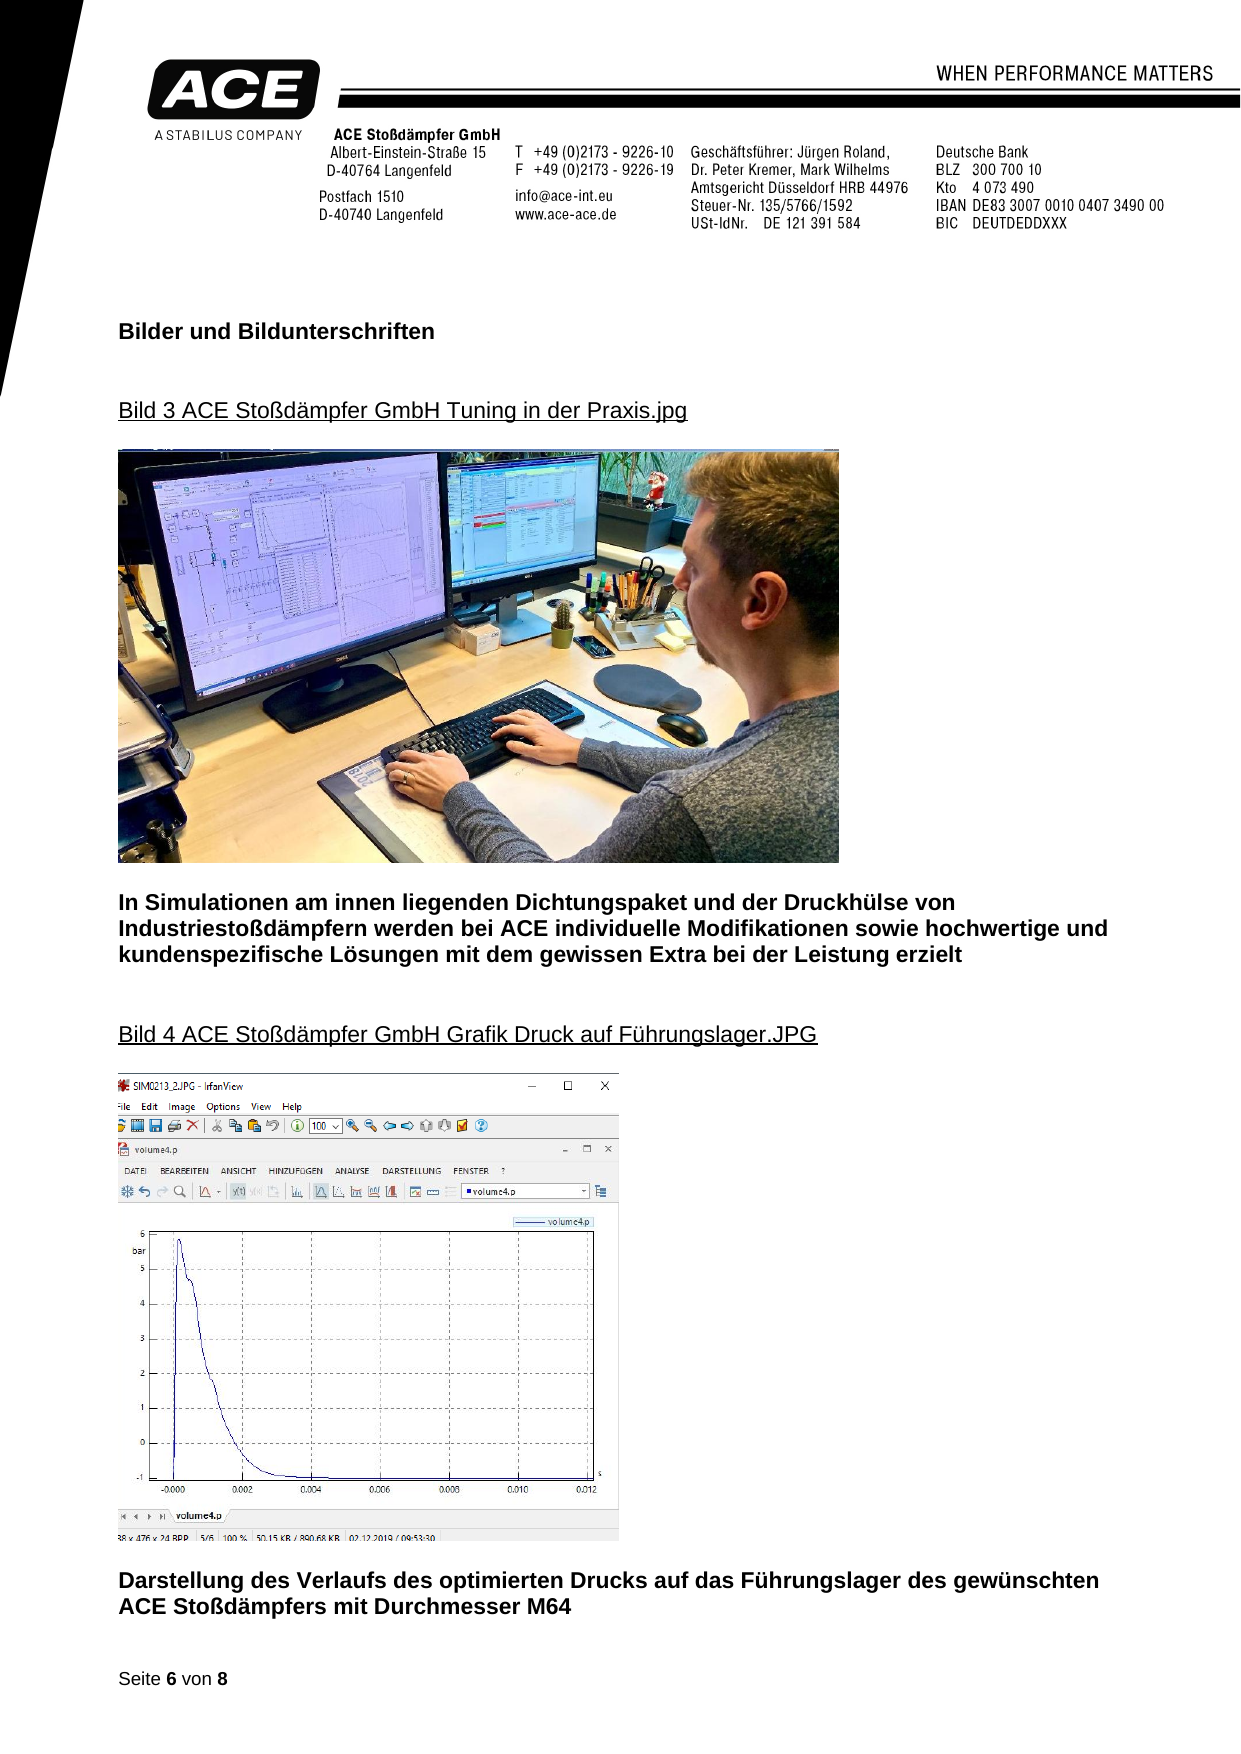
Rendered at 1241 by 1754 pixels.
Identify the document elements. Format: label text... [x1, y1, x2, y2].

picture [118, 1073, 619, 1541]
text Bild 4 ACE Stoßdämpfer GmbH Grafik Druck auf Führungslager.JPG [118, 1021, 1122, 1047]
picture [0, 0, 1241, 863]
text Darstellung des Verlaufs des optimierten Drucks auf das Führungslager des gewünschten ACE Stoßdämpfers mit Durchmesser M64 [118, 1567, 1122, 1619]
text In Simulationen am innen liegenden Dichtungspaket und der Druckhülse von Industriestoßdämpfern werden bei ACE individuelle Modifikationen sowie hochwertige und kundenspezifische Lösungen mit dem gewissen Extra bei der Leistung erzielt [118, 889, 1122, 968]
text Bild 3 ACE Stoßdämpfer GmbH Tuning in der Praxis.jpg [118, 397, 1122, 423]
text Bilder und Bildunterschriften [118, 318, 1122, 344]
